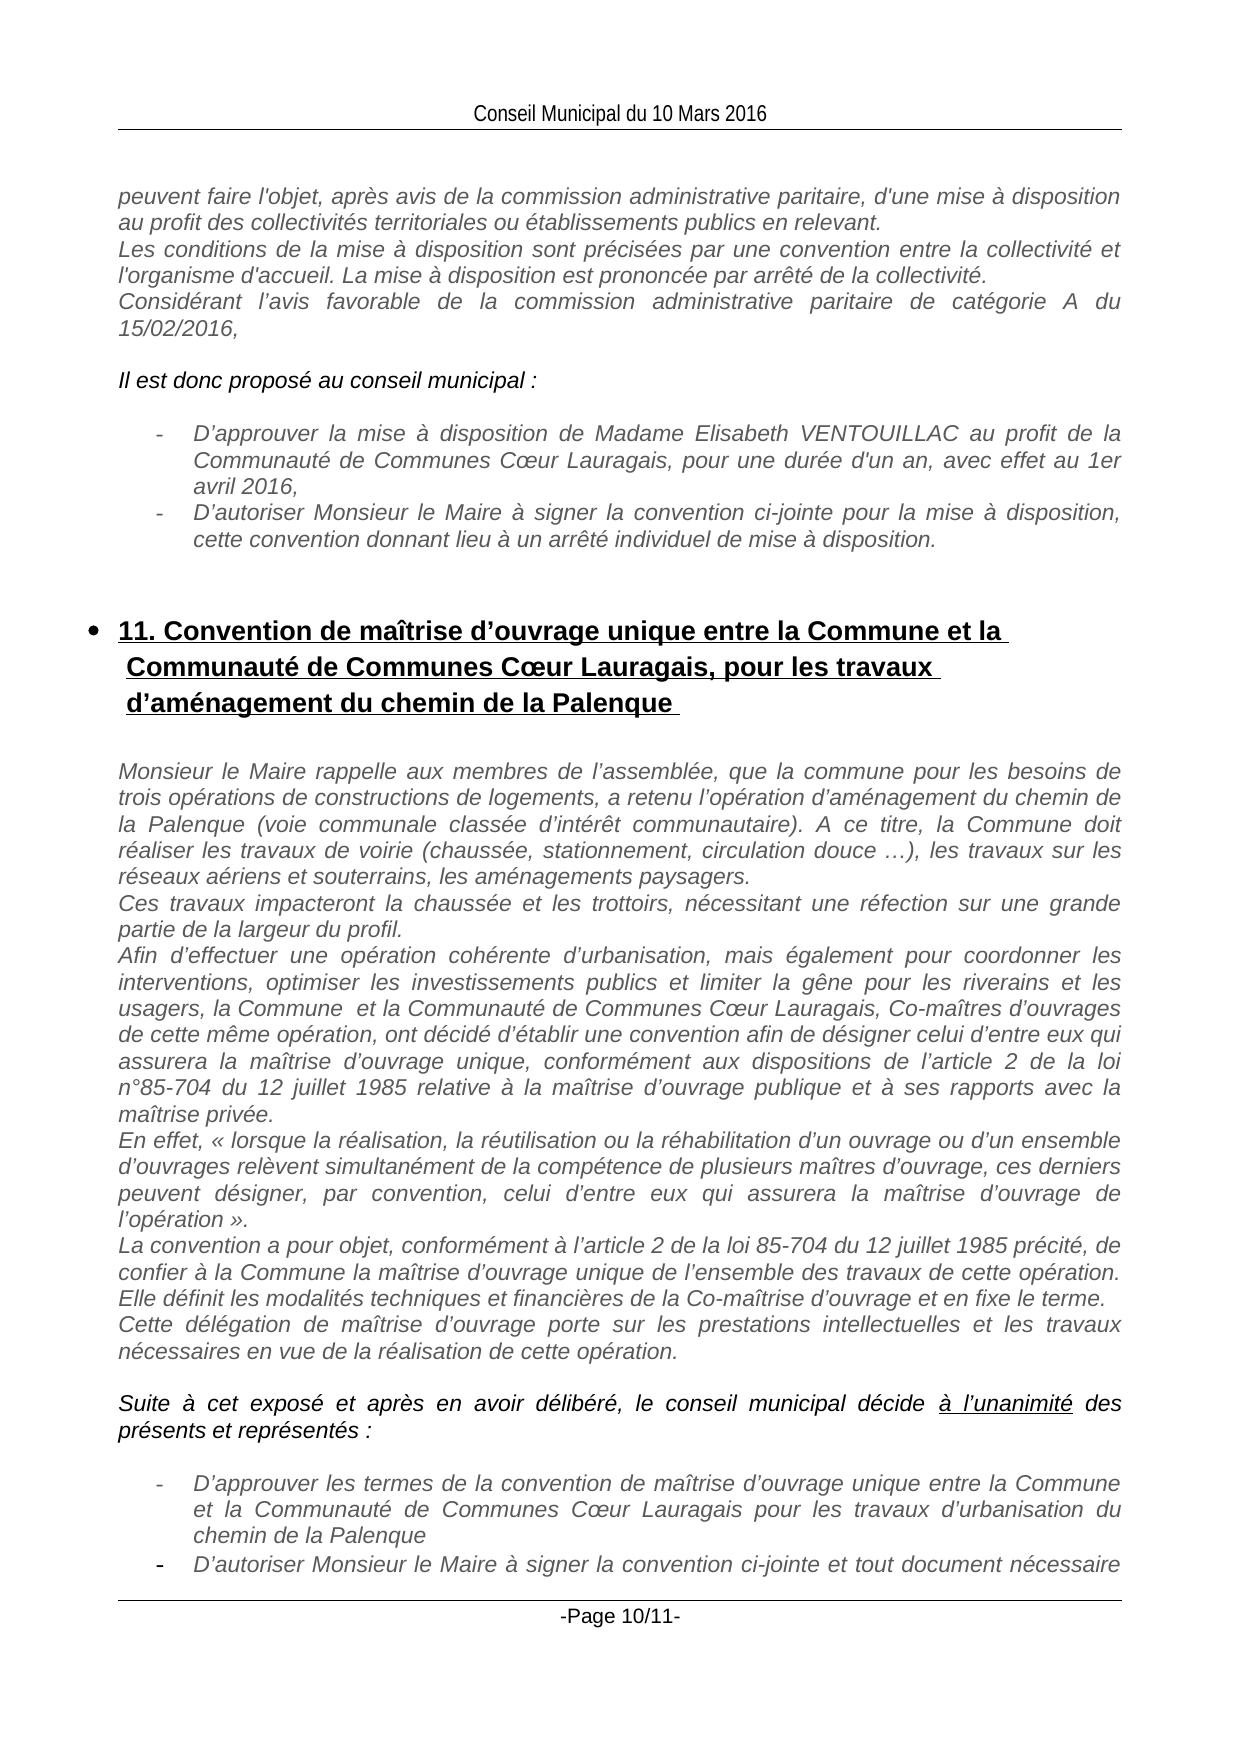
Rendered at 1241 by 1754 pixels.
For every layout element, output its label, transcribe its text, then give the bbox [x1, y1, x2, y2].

text Il est donc proposé au conseil municipal : [118, 367, 1122, 394]
list D’approuver les termes de la convention de maîtrise d’ouvrage unique entre la Commune et la Communauté de Communes Cœur Lauragais pour les travaux d’urbanisation du chemin de la Palenque [156, 1469, 1122, 1549]
list 11. Convention de maîtrise d’ouvrage unique entre la Commune et la Communauté de Communes Cœur Lauragais, pour les travaux d’aménagement du chemin de la Palenque [89, 614, 1122, 718]
text En effet, « lorsque la réalisation, la réutilisation ou la réhabilitation d’un ouvrage ou d’un ensemble d’ouvrages relèvent simultanément de la compétence de plusieurs maîtres d’ouvrage, ces derniers peuvent désigner, par convention, celui d’entre eux qui assurera la maîtrise d’ouvrage de l’opération ». [118, 1127, 1122, 1232]
text Monsieur le Maire rappelle aux membres de l’assemblée, que la commune pour les besoins de trois opérations de constructions de logements, a retenu l’opération d’aménagement du chemin de la Palenque (voie communale classée d’intérêt communautaire). A ce titre, la Commune doit réaliser les travaux de voirie (chaussée, stationnement, circulation douce …), les travaux sur les réseaux aériens et souterrains, les aménagements paysagers. [118, 758, 1122, 890]
text Cette délégation de maîtrise d’ouvrage porte sur les prestations intellectuelles et les travaux nécessaires en vue de la réalisation de cette opération. [118, 1311, 1122, 1364]
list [156, 1549, 1122, 1577]
text Suite à cet exposé et après en avoir délibéré, le conseil municipal décide à l’unanimité des présents et représentés : [118, 1390, 1122, 1443]
text Les conditions de la mise à disposition sont précisées par une convention entre la collectivité et l'organisme d'accueil. La mise à disposition est prononcée par arrêté de la collectivité. [118, 236, 1122, 288]
list D’autoriser Monsieur le Maire à signer la convention ci-jointe pour la mise à disposition, cette convention donnant lieu à un arrêté individuel de mise à disposition. [156, 499, 1122, 552]
text Afin d’effectuer une opération cohérente d’urbanisation, mais également pour coordonner les interventions, optimiser les investissements publics et limiter la gêne pour les riverains et les usagers, la Commune et la Communauté de Communes Cœur Lauragais, Co-maîtres d’ouvrages de cette même opération, ont décidé d’établir une convention afin de désigner celui d’entre eux qui assurera la maîtrise d’ouvrage unique, conformément aux dispositions de l’article 2 de la loi n°85-704 du 12 juillet 1985 relative à la maîtrise d’ouvrage publique et à ses rapports avec la maîtrise privée. [118, 942, 1122, 1127]
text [118, 183, 1122, 236]
list D’approuver la mise à disposition de Madame Elisabeth VENTOUILLAC au profit de la Communauté de Communes Cœur Lauragais, pour une durée d'un an, avec effet au 1er avril 2016, [156, 420, 1122, 499]
text Ces travaux impacteront la chaussée et les trottoirs, nécessitant une réfection sur une grande partie de la largeur du profil. [118, 890, 1122, 942]
text Considérant l’avis favorable de la commission administrative paritaire de catégorie A du 15/02/2016, [118, 288, 1122, 341]
text La convention a pour objet, conformément à l’article 2 de la loi 85-704 du 12 juillet 1985 précité, de confier à la Commune la maîtrise d’ouvrage unique de l’ensemble des travaux de cette opération. Elle définit les modalités techniques et financières de la Co-maîtrise d’ouvrage et en fixe le terme. [118, 1232, 1122, 1311]
